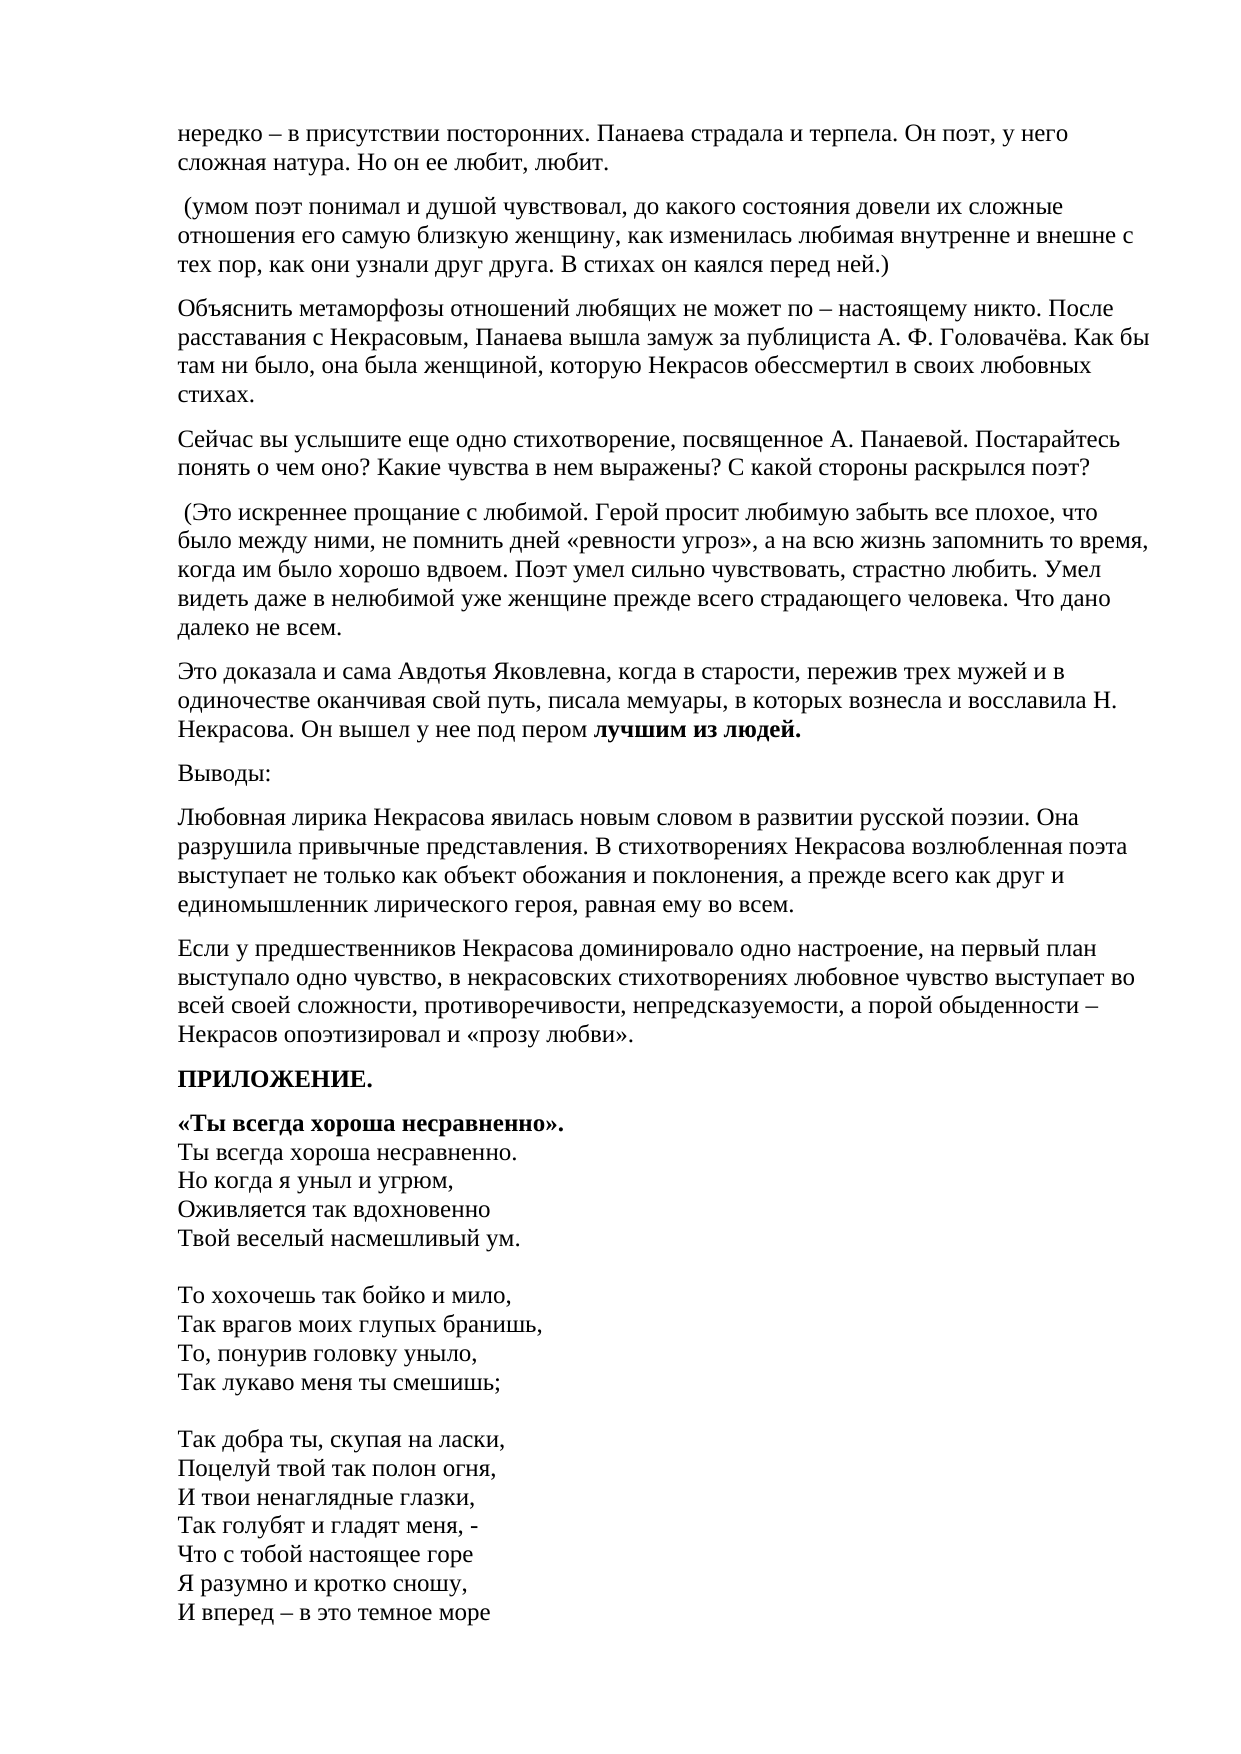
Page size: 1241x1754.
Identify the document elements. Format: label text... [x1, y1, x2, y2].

text ПРИЛОЖЕНИЕ. [177, 1064, 1152, 1092]
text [177, 118, 1152, 176]
text Поцелуй твой так полон огня, [177, 1453, 1152, 1482]
text Ты всегда хороша несравненно. [177, 1137, 1152, 1166]
text Если у предшественников Некрасова доминировало одно настроение, на первый план выступало одно чувство, в некрасовских стихотворениях любовное чувство выступает во всей своей сложности, противоречивости, непредсказуемости, а порой обыденности – Некрасов опоэтизировал и «прозу любви». [177, 933, 1152, 1048]
text То хохочешь так бойко и мило, [177, 1252, 1152, 1309]
text Объяснить метаморфозы отношений любящих не может по – настоящему никто. После расставания с Некрасовым, Панаева вышла замуж за публициста А. Ф. Головачёва. Как бы там ни было, она была женщиной, которую Некрасов обессмертил в своих любовных стихах. [177, 293, 1152, 408]
text (умом поэт понимал и душой чувствовал, до какого состояния довели их сложные отношения его самую близкую женщину, как изменилась любимая внутренне и внешне с тех пор, как они узнали друг друга. В стихах он каялся перед ней.) [177, 191, 1152, 277]
text Так добра ты, скупая на ласки, [177, 1424, 1152, 1453]
text Так врагов моих глупых бранишь, [177, 1309, 1152, 1338]
text Так голубят и гладят меня, - [177, 1511, 1152, 1539]
text Твой веселый насмешливый ум. [177, 1223, 1152, 1252]
text Сейчас вы услышите еще одно стихотворение, посвященное А. Панаевой. Постарайтесь понять о чем оно? Какие чувства в нем выражены? С какой стороны раскрылся поэт? [177, 424, 1152, 481]
text Выводы: [177, 758, 1152, 787]
text И вперед – в это темное море [177, 1597, 1152, 1626]
text То, понурив головку уныло, [177, 1338, 1152, 1367]
text Так лукаво меня ты смешишь; [177, 1367, 1152, 1396]
text «Ты всегда хороша несравненно». [177, 1108, 1152, 1137]
text Любовная лирика Некрасова явилась новым словом в развитии русской поэзии. Она разрушила привычные представления. В стихотворениях Некрасова возлюбленная поэта выступает не только как объект обожания и поклонения, а прежде всего как друг и единомышленник лирического героя, равная ему во всем. [177, 802, 1152, 917]
text Но когда я уныл и угрюм, [177, 1166, 1152, 1194]
text И твои ненаглядные глазки, [177, 1482, 1152, 1511]
text Это доказала и сама Авдотья Яковлевна, когда в старости, пережив трех мужей и в одиночестве оканчивая свой путь, писала мемуары, в которых вознесла и восславила Н. Некрасова. Он вышел у нее под пером лучшим из людей. [177, 656, 1152, 742]
text (Это искреннее прощание с любимой. Герой просит любимую забыть все плохое, что было между ними, не помнить дней «ревности угроз», а на всю жизнь запомнить то время, когда им было хорошо вдвоем. Поэт умел сильно чувствовать, страстно любить. Умел видеть даже в нелюбимой уже женщине прежде всего страдающего человека. Что дано далеко не всем. [177, 497, 1152, 641]
text Оживляется так вдохновенно [177, 1194, 1152, 1223]
text Я разумно и кротко сношу, [177, 1568, 1152, 1597]
text Что с тобой настоящее горе [177, 1539, 1152, 1568]
